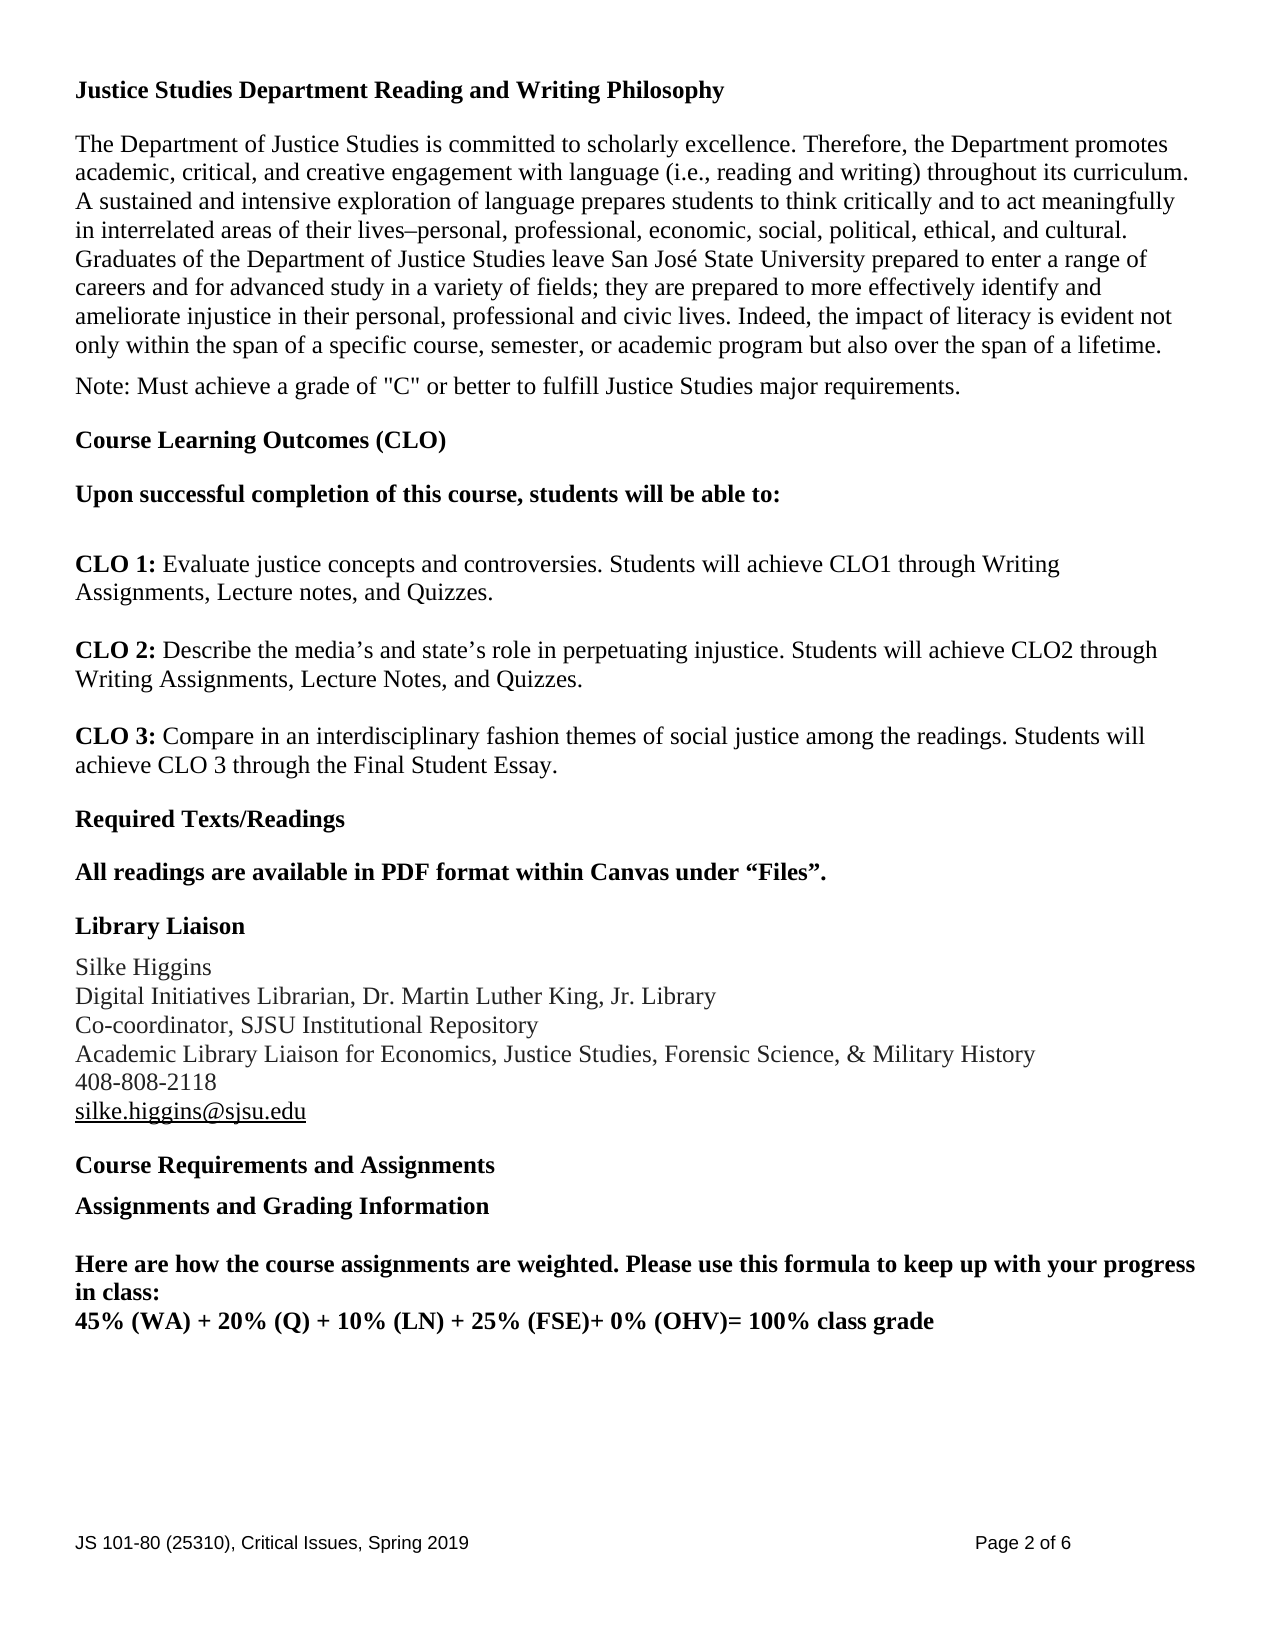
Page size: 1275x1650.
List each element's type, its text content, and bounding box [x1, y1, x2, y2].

text Note: Must achieve a grade of "C" or better to fulfill Justice Studies major requirements. [75, 371, 1200, 400]
text 45% (WA) + 20% (Q) + 10% (LN) + 25% (FSE)+ 0% (OHV)= 100% class grade [75, 1306, 1200, 1335]
subtitle Library Liaison [75, 911, 1200, 940]
subtitle The Department of Justice Studies is committed to scholarly excellence. Therefore, the Department promotes academic, critical, and creative engagement with language (i.e., reading and writing) throughout its curriculum. A sustained and intensive exploration of language prepares students to think critically and to act meaningfully in interrelated areas of their lives–personal, professional, economic, social, political, ethical, and cultural. Graduates of the Department of Justice Studies leave San José State University prepared to enter a range of careers and for advanced study in a variety of fields; they are prepared to more effectively identify and ameliorate injustice in their personal, professional and civic lives. Indeed, the impact of literacy is evident not only within the span of a specific course, semester, or academic program but also over the span of a lifetime. [75, 129, 1200, 359]
subtitle Justice Studies Department Reading and Writing Philosophy [75, 75, 1200, 104]
subtitle Required Texts/Readings [75, 804, 1200, 832]
subtitle Upon successful completion of this course, students will be able to: [75, 479, 1200, 507]
text Digital Initiatives Librarian, Dr. Martin Luther King, Jr. Library [75, 981, 1200, 1010]
text Assignments and Grading Information [75, 1191, 1200, 1220]
text Silke Higgins [75, 952, 1200, 981]
text CLO 1: Evaluate justice concepts and controversies. Students will achieve CLO1 through Writing Assignments, Lecture notes, and Quizzes. [75, 549, 1200, 606]
subtitle All readings are available in PDF format within Canvas under “Files”. [75, 857, 1200, 886]
text Here are how the course assignments are weighted. Please use this formula to keep up with your progress in class: [75, 1249, 1200, 1306]
subtitle Course Requirements and Assignments [75, 1150, 1200, 1179]
text CLO 2: Describe the media’s and state’s role in perpetuating injustice. Students will achieve CLO2 through Writing Assignments, Lecture Notes, and Quizzes. [75, 635, 1200, 692]
text CLO 3: Compare in an interdisciplinary fashion themes of social justice among the readings. Students will achieve CLO 3 through the Final Student Essay. [75, 721, 1200, 779]
text Co-coordinator, SJSU Institutional Repository Academic Library Liaison for Economics, Justice Studies, Forensic Science, & Military History 408-808-2118 silke.higgins@sjsu.edu [75, 1010, 1200, 1125]
subtitle Course Learning Outcomes (CLO) [75, 425, 1200, 454]
